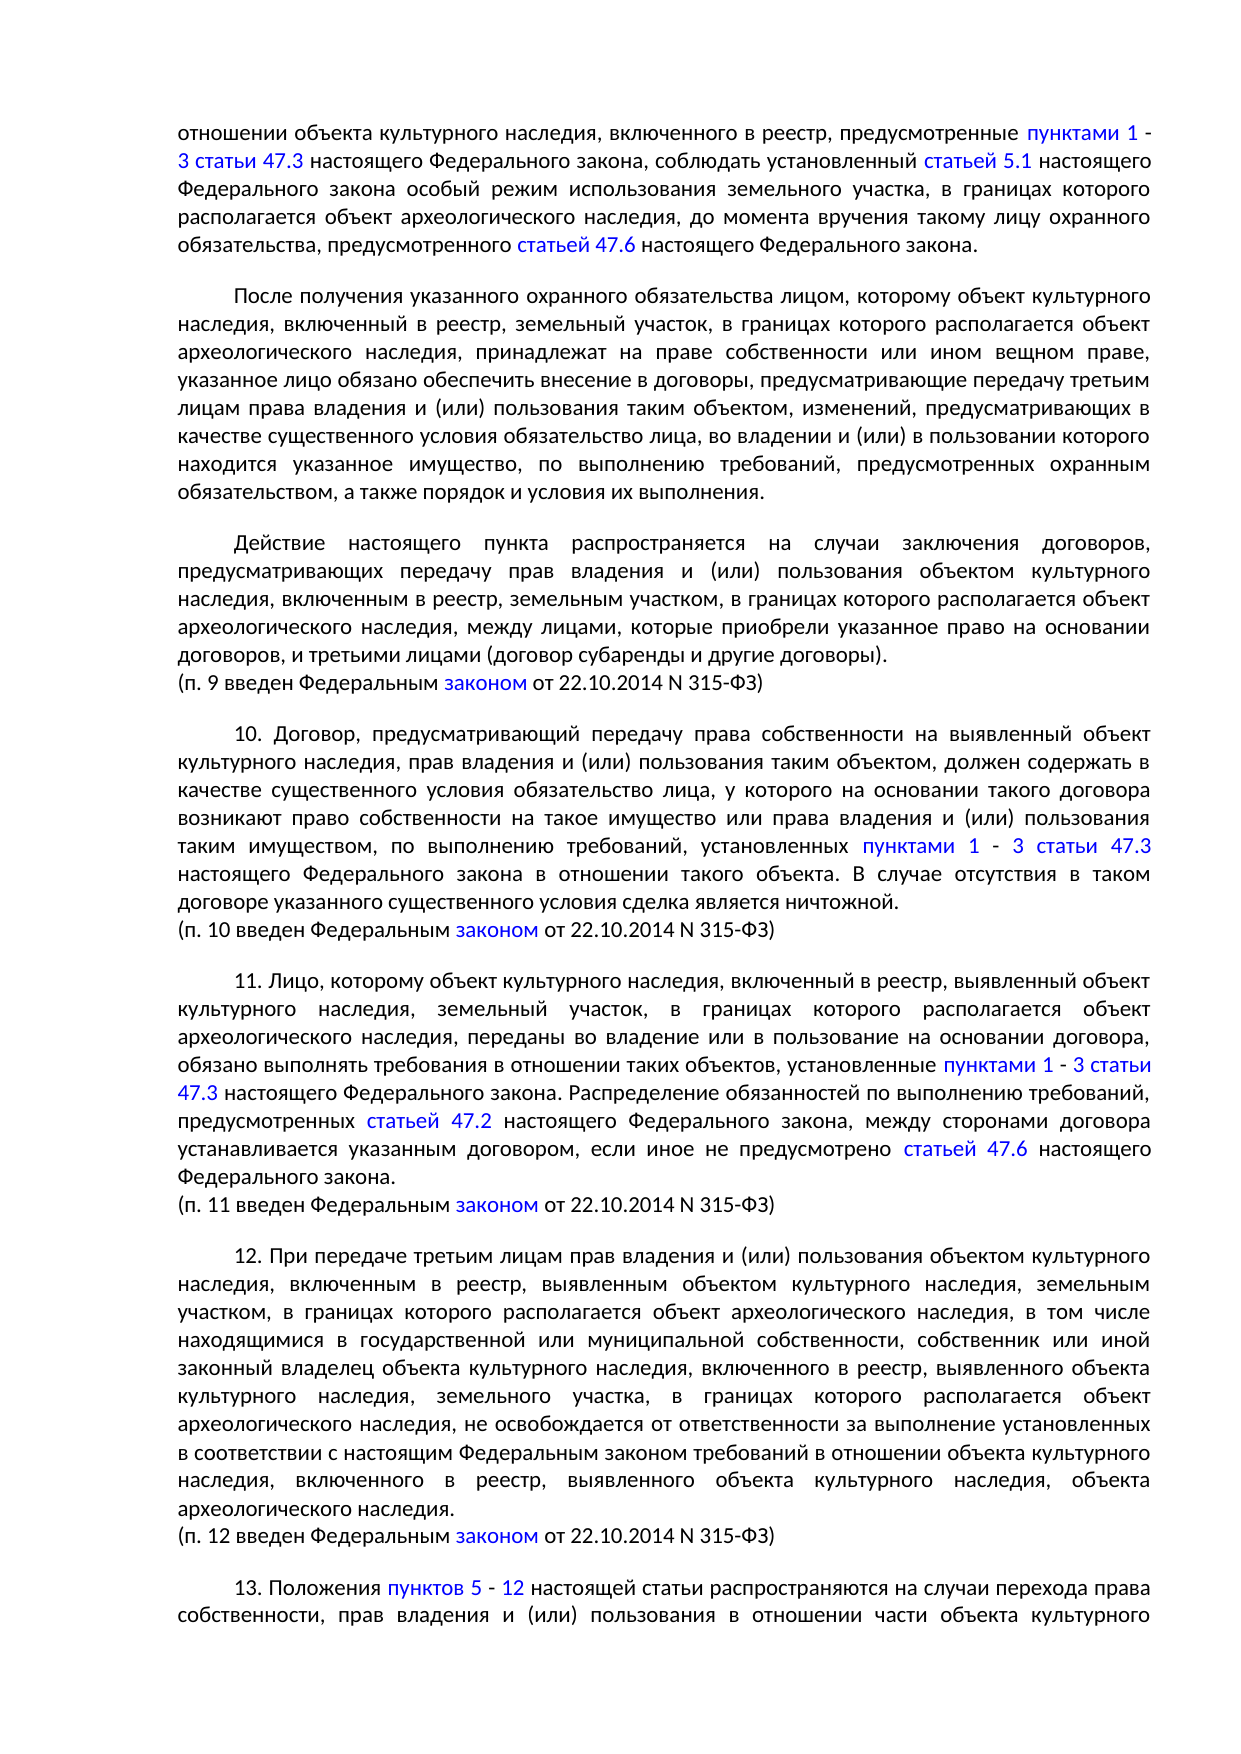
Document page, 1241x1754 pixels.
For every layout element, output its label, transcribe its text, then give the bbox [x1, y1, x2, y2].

text 11. Лицо, которому объект культурного наследия, включенный в реестр, выявленный объект культурного наследия, земельный участок, в границах которого располагается объект археологического наследия, переданы во владение или в пользование на основании договора, обязано выполнять требования в отношении таких объектов, установленные пунктами 1 - 3 статьи 47.3 настоящего Федерального закона. Распределение обязанностей по выполнению требований, предусмотренных статьей 47.2 настоящего Федерального закона, между сторонами договора устанавливается указанным договором, если иное не предусмотрено статьей 47.6 настоящего Федерального закона. [177, 966, 1152, 1191]
text 12. При передаче третьим лицам прав владения и (или) пользования объектом культурного наследия, включенным в реестр, выявленным объектом культурного наследия, земельным участком, в границах которого располагается объект археологического наследия, в том числе находящимися в государственной или муниципальной собственности, собственник или иной законный владелец объекта культурного наследия, включенного в реестр, выявленного объекта культурного наследия, земельного участка, в границах которого располагается объект археологического наследия, не освобождается от ответственности за выполнение установленных в соответствии с настоящим Федеральным законом требований в отношении объекта культурного наследия, включенного в реестр, выявленного объекта культурного наследия, объекта археологического наследия. [177, 1241, 1152, 1522]
text Действие настоящего пункта распространяется на случаи заключения договоров, предусматривающих передачу прав владения и (или) пользования объектом культурного наследия, включенным в реестр, земельным участком, в границах которого располагается объект археологического наследия, между лицами, которые приобрели указанное право на основании договоров, и третьими лицами (договор субаренды и другие договоры). [177, 528, 1152, 668]
text (п. 10 введен Федеральным законом от 22.10.2014 N 315-ФЗ) [177, 915, 1152, 943]
text После получения указанного охранного обязательства лицом, которому объект культурного наследия, включенный в реестр, земельный участок, в границах которого располагается объект археологического наследия, принадлежат на праве собственности или ином вещном праве, указанное лицо обязано обеспечить внесение в договоры, предусматривающие передачу третьим лицам права владения и (или) пользования таким объектом, изменений, предусматривающих в качестве существенного условия обязательство лица, во владении и (или) в пользовании которого находится указанное имущество, по выполнению требований, предусмотренных охранным обязательством, а также порядок и условия их выполнения. [177, 281, 1152, 505]
text (п. 9 введен Федеральным законом от 22.10.2014 N 315-ФЗ) [177, 668, 1152, 696]
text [177, 118, 1152, 258]
text (п. 12 введен Федеральным законом от 22.10.2014 N 315-ФЗ) [177, 1522, 1152, 1550]
text 10. Договор, предусматривающий передачу права собственности на выявленный объект культурного наследия, прав владения и (или) пользования таким объектом, должен содержать в качестве существенного условия обязательство лица, у которого на основании такого договора возникают право собственности на такое имущество или права владения и (или) пользования таким имуществом, по выполнению требований, установленных пунктами 1 - 3 статьи 47.3 настоящего Федерального закона в отношении такого объекта. В случае отсутствия в таком договоре указанного существенного условия сделка является ничтожной. [177, 719, 1152, 915]
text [177, 1573, 1152, 1629]
text (п. 11 введен Федеральным законом от 22.10.2014 N 315-ФЗ) [177, 1191, 1152, 1218]
